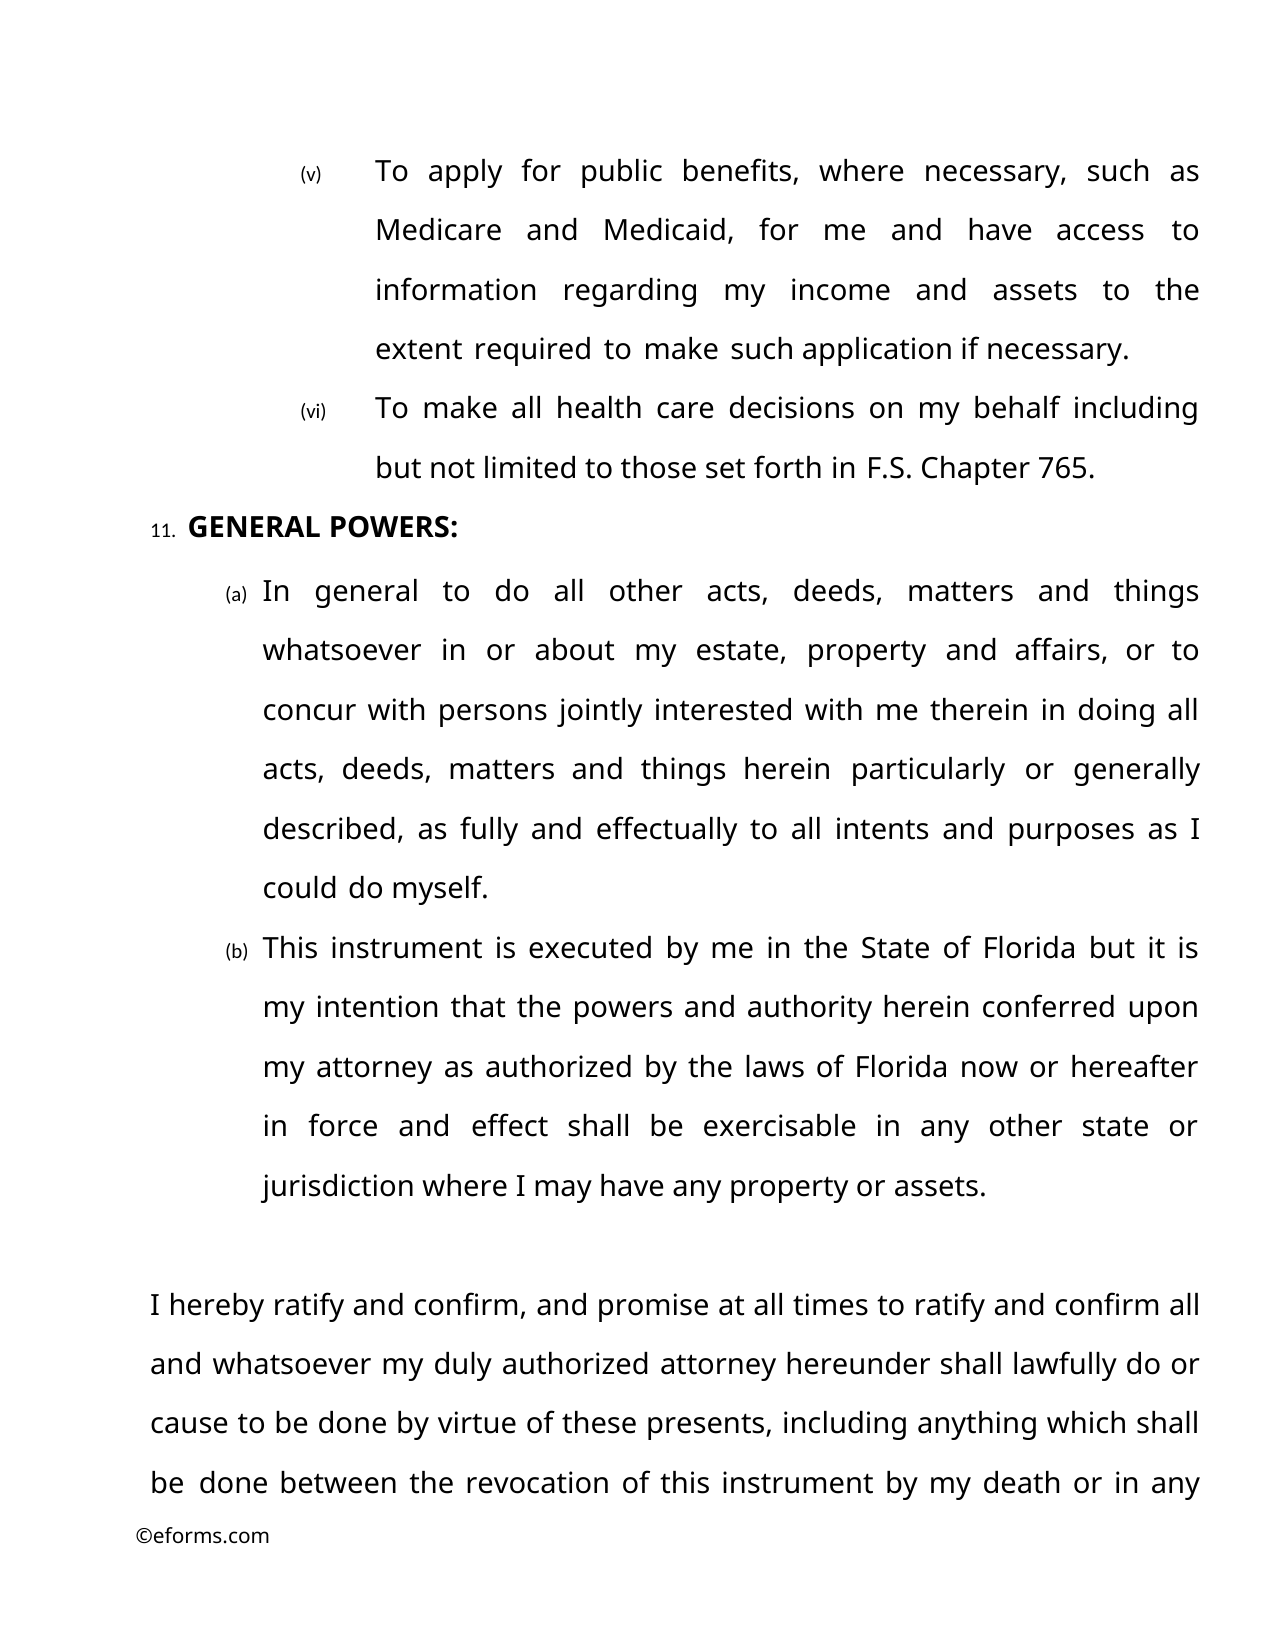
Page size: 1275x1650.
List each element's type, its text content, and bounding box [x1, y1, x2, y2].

list To make all health care decisions on my behalf including but not limited to those set forth in F.S. Chapter 765. [300, 388, 1200, 487]
subtitle GENERAL POWERS: [150, 507, 1212, 546]
list This instrument is executed by me in the State of Florida but it is my intention that the powers and authority herein conferred upon my attorney as authorized by the laws of Florida now or hereafter in force and effect shall be exercisable in any other state or jurisdiction where I may have any property or assets. [225, 927, 1199, 1204]
list To apply for public benefits, where necessary, such as Medicare and Medicaid, for me and have access to information regarding my income and assets to the extent required to make such application if necessary. [300, 150, 1200, 368]
list In general to do all other acts, deeds, matters and things whatsoever in or about my estate, property and affairs, or to concur with persons jointly interested with me therein in doing all acts, deeds, matters and things herein particularly or generally described, as fully and effectually to all intents and purposes as I could do myself. [225, 570, 1200, 907]
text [150, 1284, 1200, 1502]
